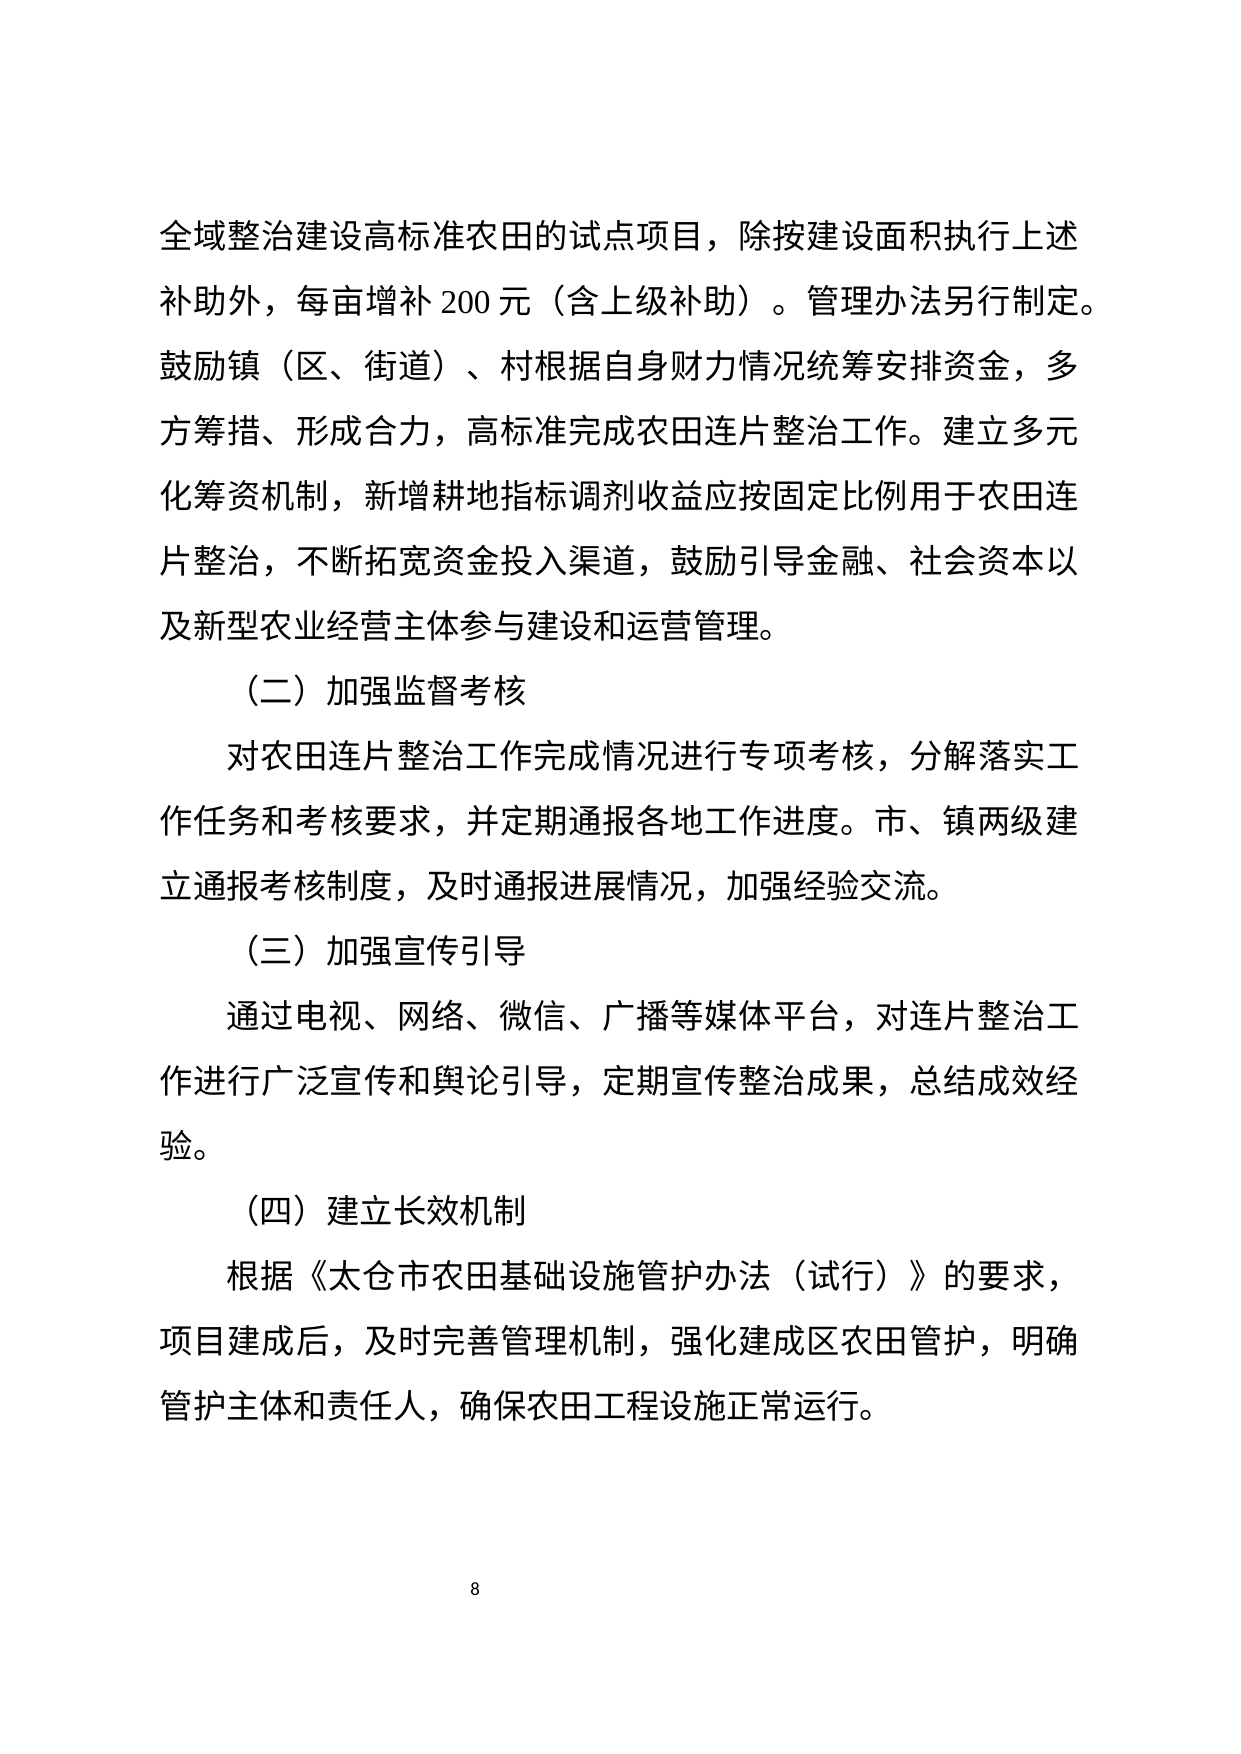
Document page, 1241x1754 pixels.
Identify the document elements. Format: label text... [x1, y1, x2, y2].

text 通过电视、网络、微信、广播等媒体平台，对连片整治工作进行广泛宣传和舆论引导，定期宣传整治成果，总结成效经验。 [159, 982, 1081, 1177]
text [159, 202, 1081, 657]
text （二）加强监督考核 [159, 657, 1081, 722]
text 根据《太仓市农田基础设施管护办法（试行）》的要求，项目建成后，及时完善管理机制，强化建成区农田管护，明确管护主体和责任人，确保农田工程设施正常运行。 [159, 1242, 1081, 1437]
text （三）加强宣传引导 [159, 917, 1081, 982]
text 对农田连片整治工作完成情况进行专项考核，分解落实工作任务和考核要求，并定期通报各地工作进度。市、镇两级建立通报考核制度，及时通报进展情况，加强经验交流。 [159, 722, 1081, 917]
text （四）建立长效机制 [159, 1177, 1081, 1242]
